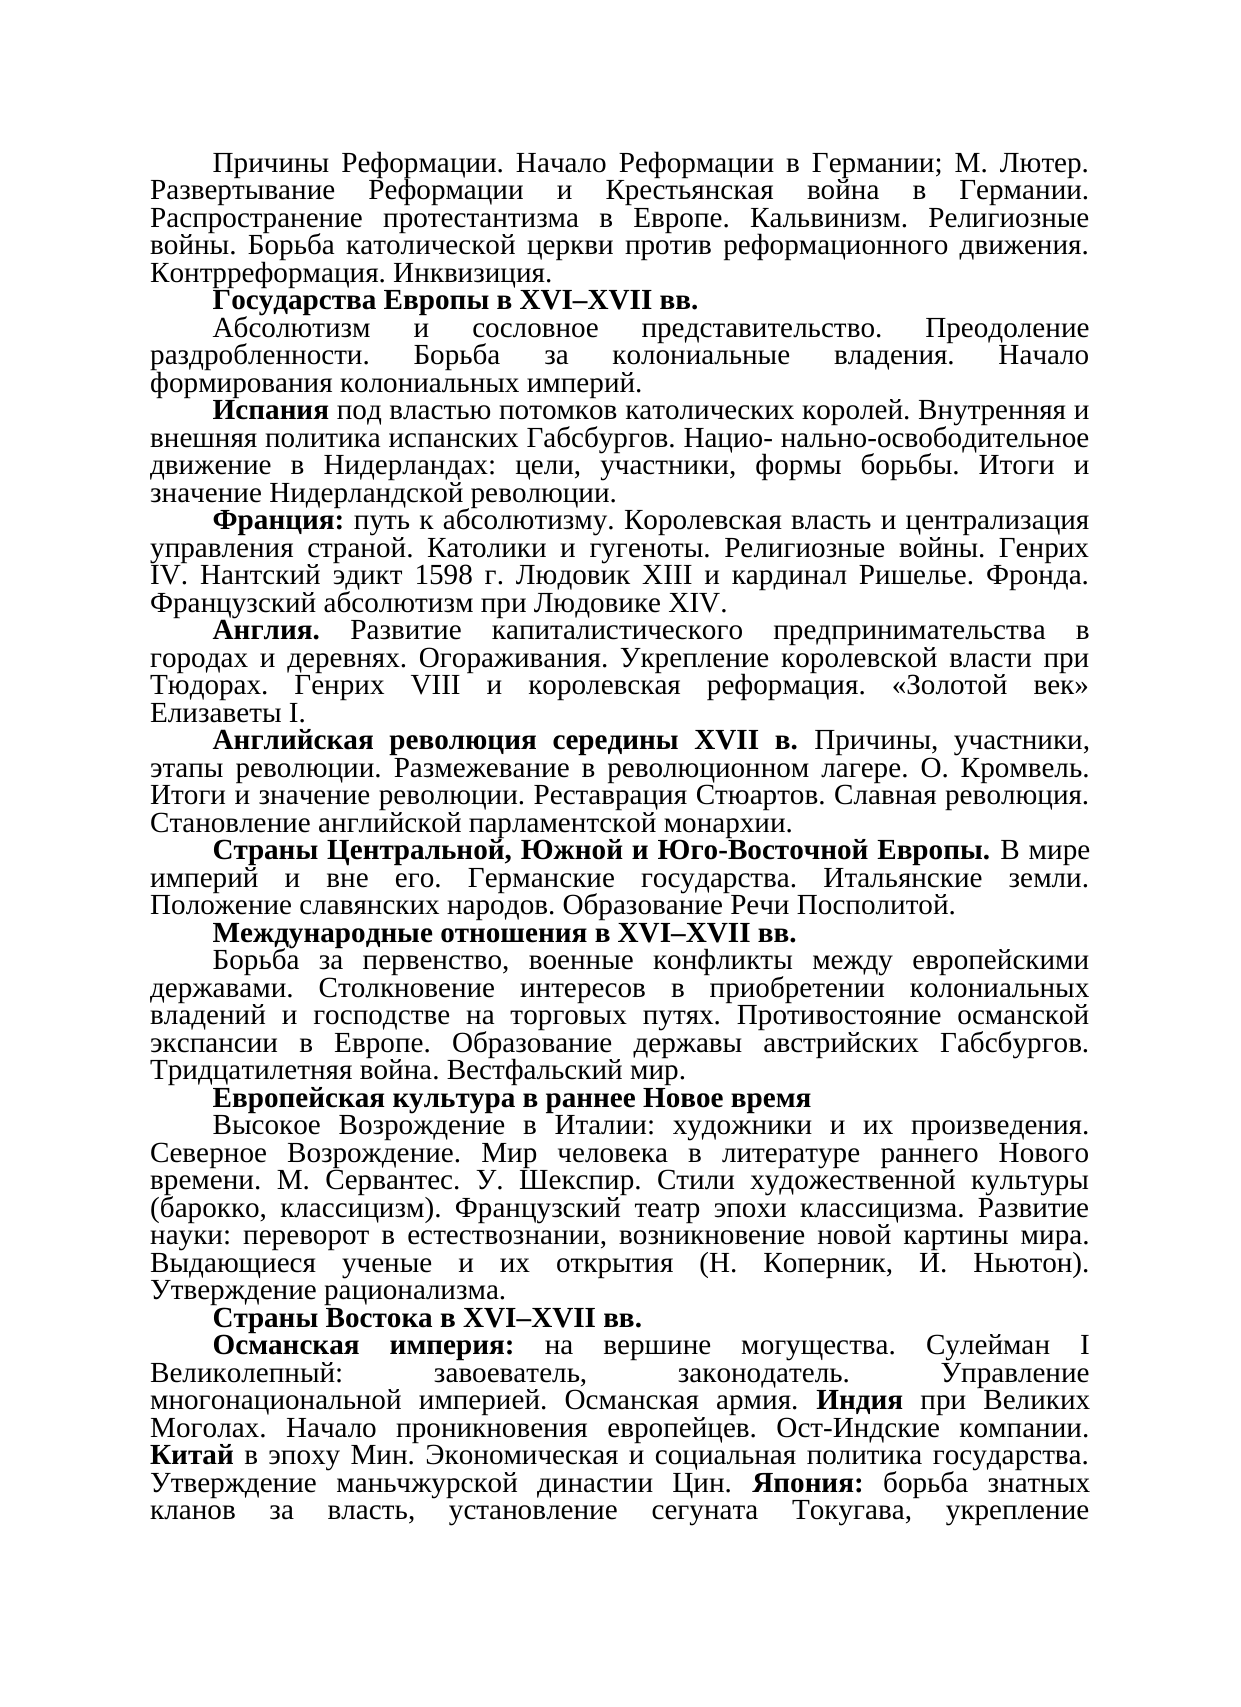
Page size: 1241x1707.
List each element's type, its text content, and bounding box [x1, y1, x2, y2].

text Английская революция середины XVII в. Причины, участники, этапы революции. Размежевание в революционном лагере. О. Кромвель. Итоги и значение революции. Реставрация Стюартов. Славная революция. Становление английской парламентской монархии. [150, 727, 1090, 837]
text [150, 1332, 1090, 1525]
text Франция: путь к абсолютизму. Королевская власть и централизация управления страной. Католики и гугеноты. Религиозные войны. Генрих IV. Нантский эдикт 1598 г. Людовик XIII и кардинал Ришелье. Фронда. Французский абсолютизм при Людовике XIV. [150, 507, 1090, 617]
text Причины Реформации. Начало Реформации в Германии; М. Лютер. Развертывание Реформации и Крестьянская война в Германии. Распространение протестантизма в Европе. Кальвинизм. Религиозные войны. Борьба католической церкви против реформационного движения. Контрреформация. Инквизиция. [150, 150, 1090, 287]
text Борьба за первенство, военные конфликты между европейскими державами. Столкновение интересов в приобретении колониальных владений и господстве на торговых путях. Противостояние османской экспансии в Европе. Образование державы австрийских Габсбургов. Тридцатилетняя война. Вестфальский мир. [150, 947, 1090, 1085]
text Англия. Развитие капиталистического предпринимательства в городах и деревнях. Огораживания. Укрепление королевской власти при Тюдорах. Генрих VIII и королевская реформация. «Золотой век» Елизаветы I. [150, 617, 1090, 727]
text Страны Востока в XVI–XVII вв. [150, 1305, 1090, 1332]
text Государства Европы в XVI–XVII вв. [150, 287, 1090, 315]
text Высокое Возрождение в Италии: художники и их произведения. Северное Возрождение. Мир человека в литературе раннего Нового времени. М. Сервантес. У. Шекспир. Стили художественной культуры (барокко, классицизм). Французский театр эпохи классицизма. Развитие науки: переворот в естествознании, возникновение новой картины мира. Выдающиеся ученые и их открытия (Н. Коперник, И. Ньютон). Утверждение рационализма. [150, 1112, 1090, 1305]
text Абсолютизм и сословное представительство. Преодоление раздробленности. Борьба за колониальные владения. Начало формирования колониальных империй. [150, 315, 1090, 397]
text Страны Центральной, Южной и Юго-Восточной Европы. В мире империй и вне его. Германские государства. Итальянские земли. Положение славянских народов. Образование Речи Посполитой. [150, 837, 1090, 920]
text Испания под властью потомков католических королей. Внутренняя и внешняя политика испанских Габсбургов. Нацио- нально-освободительное движение в Нидерландах: цели, участники, формы борьбы. Итоги и значение Нидерландской революции. [150, 397, 1090, 507]
text Европейская культура в раннее Новое время [150, 1085, 1090, 1112]
text Международные отношения в XVI–XVII вв. [150, 920, 1090, 947]
